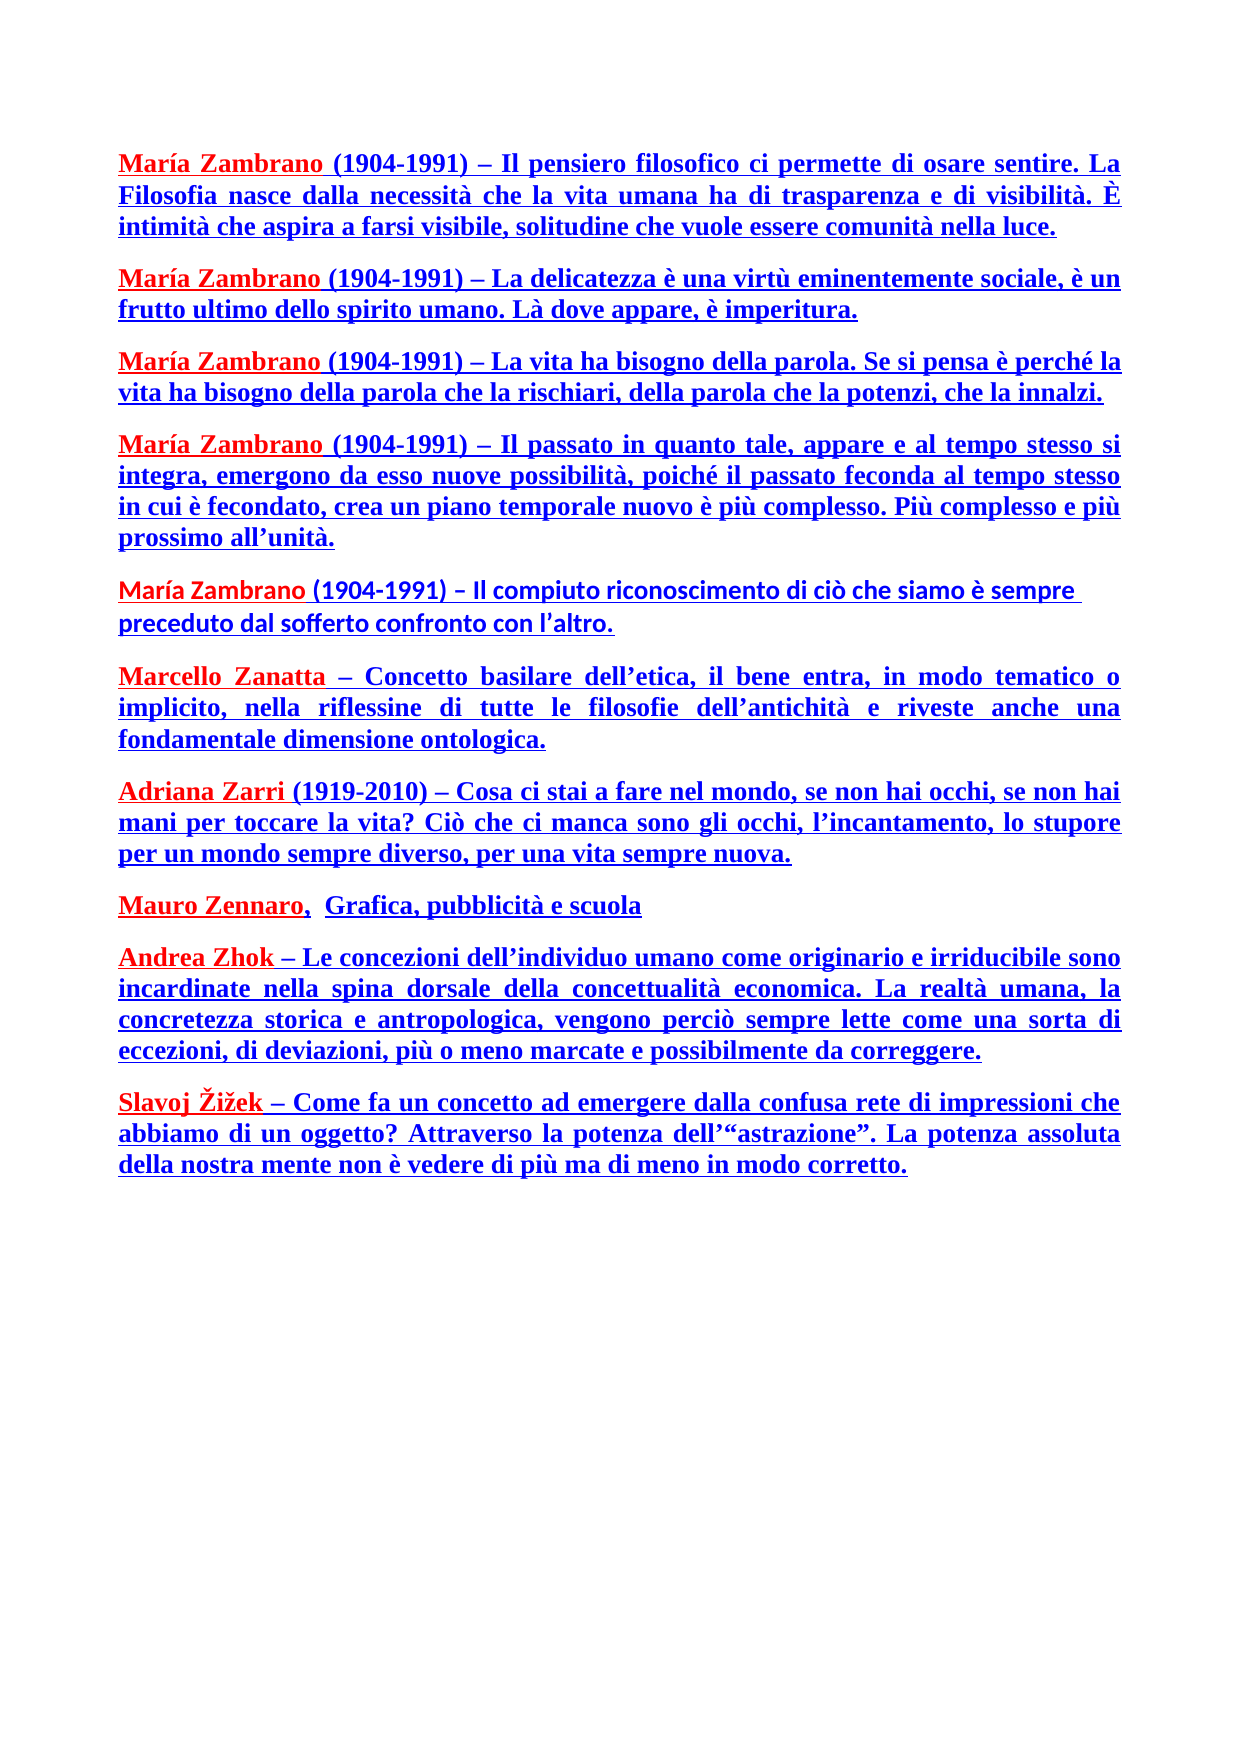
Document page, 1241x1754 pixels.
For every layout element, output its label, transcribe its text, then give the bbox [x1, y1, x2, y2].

subtitle Slavoj Žižek – Come fa un concetto ad emergere dalla confusa rete di impressioni che abbiamo di un oggetto? Attraverso la potenza dell’“astrazione”. La potenza assoluta della nostra mente non è vedere di più ma di meno in modo corretto. [118, 1086, 1122, 1180]
subtitle Mauro Zennaro, Grafica, pubblicità e scuola [118, 889, 1122, 920]
text Andrea Zhok – Le concezioni dell’individuo umano come originario e irriducibile sono incardinate nella spina dorsale della concettualità economica. La realtà umana, la concretezza storica e antropologica, vengono perciò sempre lette come una sorta di eccezioni, di deviazioni, più o meno marcate e possibilmente da correggere. [118, 941, 1122, 1030]
text María Zambrano (1904-1991) – Il compiuto riconoscimento di ciò che siamo è sempre preceduto dal sofferto confronto con l’altro. [118, 573, 1122, 639]
text María Zambrano (1904-1991) – Il pensiero filosofico ci permette di osare sentire. La Filosofia nasce dalla necessità che la vita umana ha di trasparenza e di visibilità. È intimità che aspira a farsi visibile, solitudine che vuole essere comunità nella luce. [118, 148, 1122, 206]
subtitle Adriana Zarri (1919-2010) – Cosa ci stai a fare nel mondo, se non hai occhi, se non hai mani per toccare la vita? Ciò che ci manca sono gli occhi, l’incantamento, lo stupore per un mondo sempre diverso, per una vita sempre nuova. [118, 775, 1122, 833]
subtitle María Zambrano (1904-1991) – La vita ha bisogno della parola. Se si pensa è perché la vita ha bisogno della parola che la rischiari, della parola che la potenzi, che la innalzi. [118, 345, 1122, 372]
text Andrea Zhok – Le concezioni dell’individuo umano come originario e irriducibile sono incardinate nella spina dorsale della concettualità economica. La realtà umana, la concretezza storica e antropologica, vengono perciò sempre lette come una sorta di eccezioni, di deviazioni, più o meno marcate e possibilmente da correggere. [118, 1032, 1122, 1066]
text María Zambrano (1904-1991) – Il pensiero filosofico ci permette di osare sentire. La Filosofia nasce dalla necessità che la vita umana ha di trasparenza e di visibilità. È intimità che aspira a farsi visibile, solitudine che vuole essere comunità nella luce. [118, 207, 1122, 241]
text María Zambrano (1904-1991) – Il passato in quanto tale, appare e al tempo stesso si integra, emergono da esso nuove possibilità, poiché il passato feconda al tempo stesso in cui è fecondato, crea un piano temporale nuovo è più complesso. Più complesso e più prossimo all’unità. [118, 428, 1122, 553]
subtitle Marcello Zanatta – Concetto basilare dell’etica, il bene entra, in modo tematico o implicito, nella riflessine di tutte le filosofie dell’antichità e riveste anche una fondamentale dimensione ontologica. [118, 660, 1122, 754]
subtitle María Zambrano (1904-1991) – La vita ha bisogno della parola. Se si pensa è perché la vita ha bisogno della parola che la rischiari, della parola che la potenzi, che la innalzi. [118, 374, 1122, 407]
subtitle Adriana Zarri (1919-2010) – Cosa ci stai a fare nel mondo, se non hai occhi, se non hai mani per toccare la vita? Ciò che ci manca sono gli occhi, l’incantamento, lo stupore per un mondo sempre diverso, per una vita sempre nuova. [118, 834, 1122, 868]
text María Zambrano (1904-1991) – La delicatezza è una virtù eminentemente sociale, è un frutto ultimo dello spirito umano. Là dove appare, è imperitura. [118, 262, 1122, 324]
